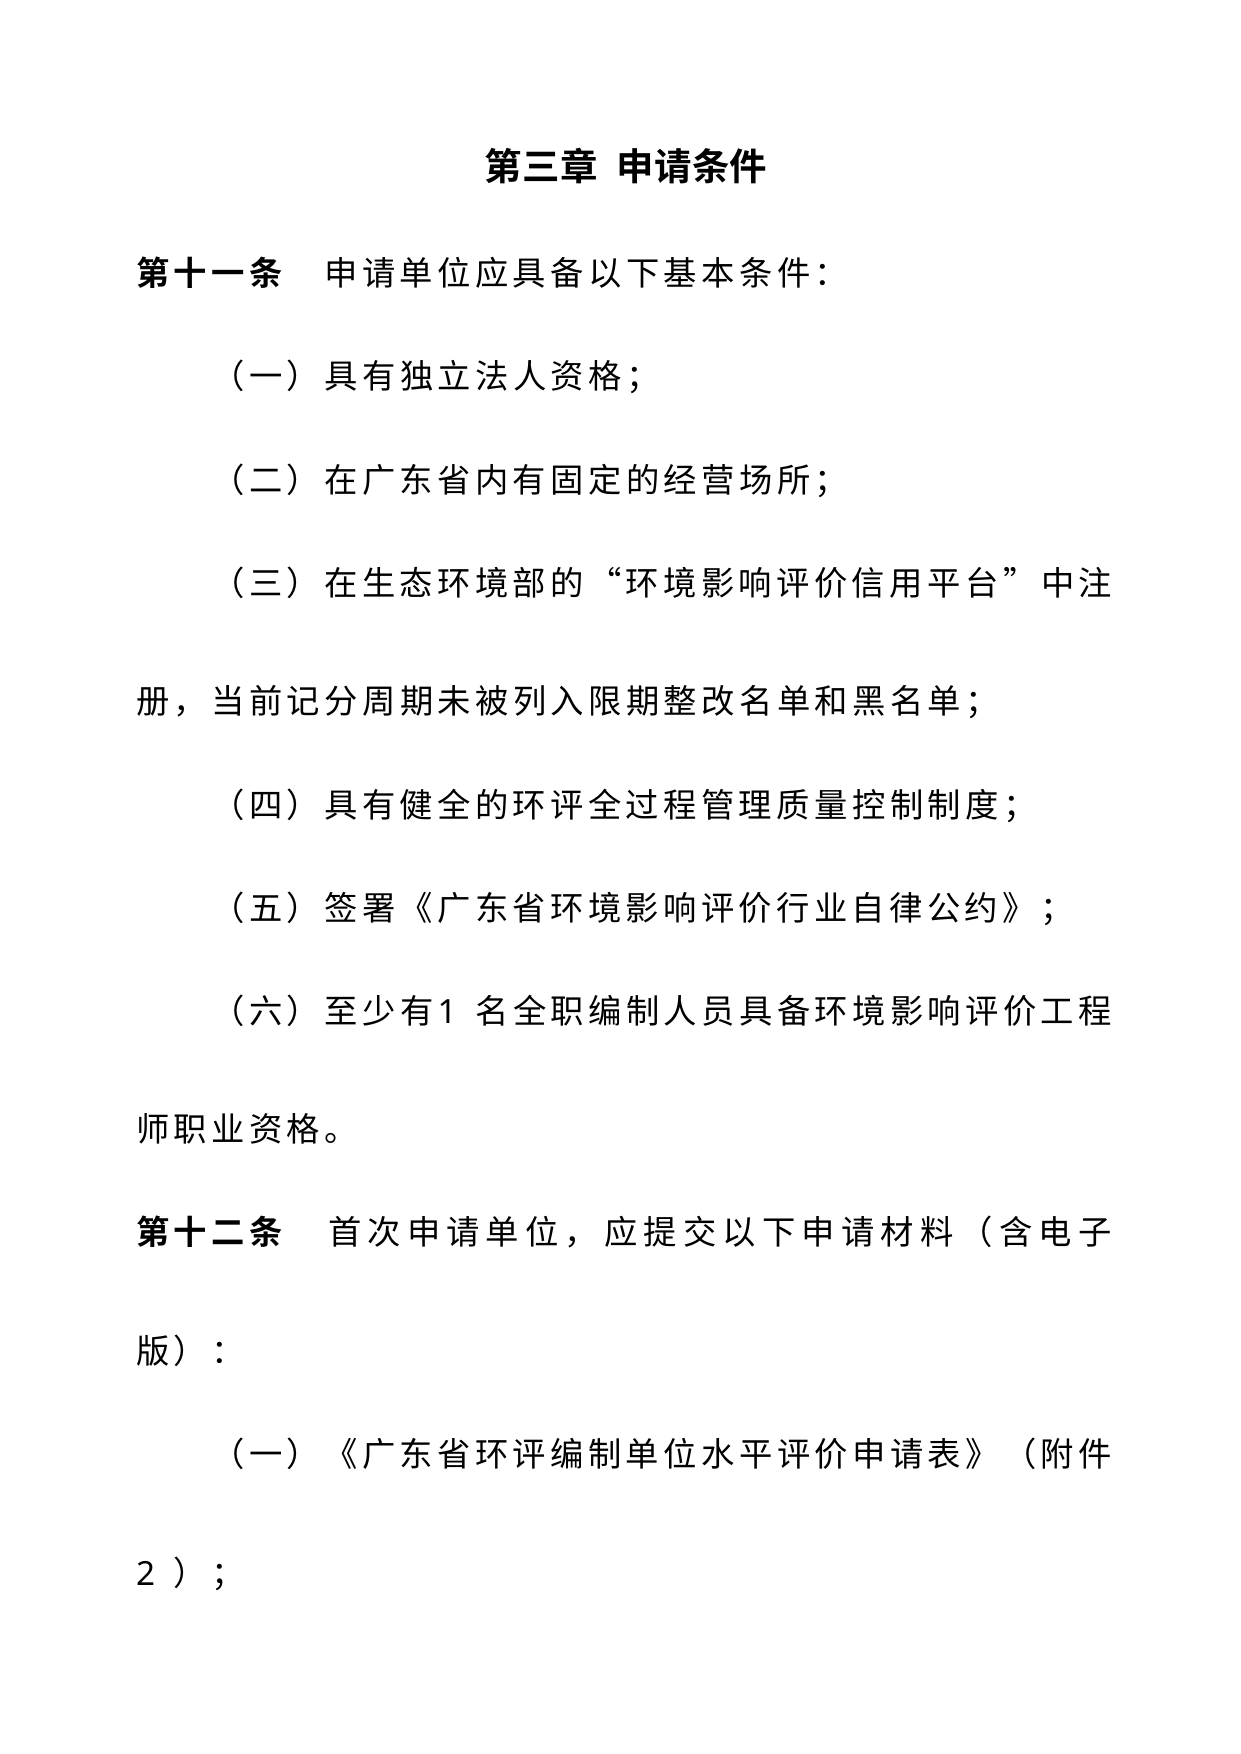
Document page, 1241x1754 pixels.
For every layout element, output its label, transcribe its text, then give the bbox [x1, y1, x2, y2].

list 具有健全的环评全过程管理质量控制制度； [136, 763, 1116, 842]
list 在广东省内有固定的经营场所； [136, 438, 1116, 517]
list 签署《广东省环境影响评价行业自律公约》； [136, 866, 1116, 946]
list 至少有1名全职编制人员具备环境影响评价工程师职业资格。 [136, 970, 1116, 1168]
list 《广东省环评编制单位水平评价申请表》（附件2）； [136, 1412, 1116, 1610]
list 首次申请单位，应提交以下申请材料（含电子版）： [136, 1190, 1116, 1388]
text 第三章 申请条件 [136, 125, 1116, 204]
list 申请单位应具备以下基本条件： [136, 231, 1116, 310]
list 在生态环境部的“环境影响评价信用平台”中注册，当前记分周期未被列入限期整改名单和黑名单； [136, 541, 1116, 739]
list 具有独立法人资格； [136, 334, 1116, 414]
